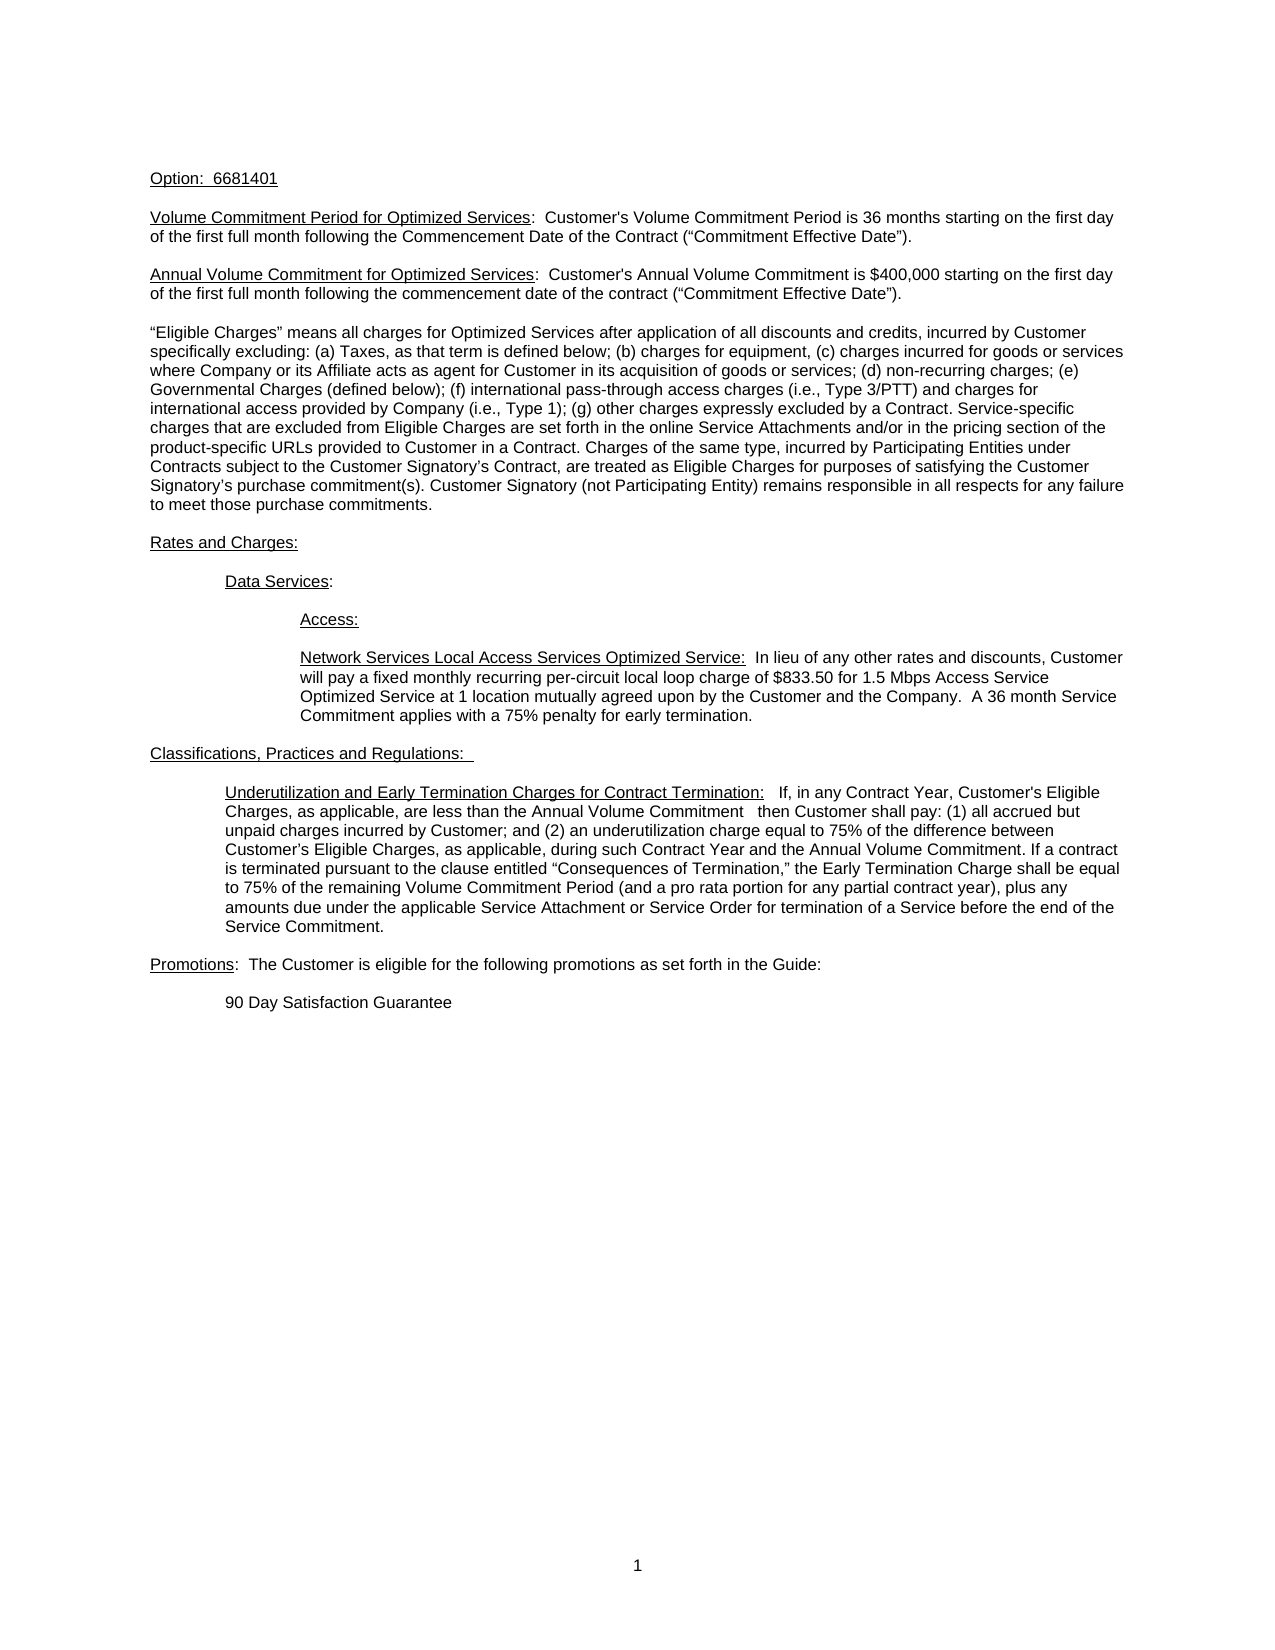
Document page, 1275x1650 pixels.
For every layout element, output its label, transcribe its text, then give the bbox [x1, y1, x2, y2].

text Promotions: The Customer is eligible for the following promotions as set forth in the Guide: [150, 955, 1125, 974]
text “Eligible Charges” means all charges for Optimized Services after application of all discounts and credits, incurred by Customer specifically excluding: (a) Taxes, as that term is defined below; (b) charges for equipment, (c) charges incurred for goods or services where Company or its Affiliate acts as agent for Customer in its acquisition of goods or services; (d) non-recurring charges; (e) Governmental Charges (defined below); (f) international pass-through access charges (i.e., Type 3/PTT) and charges for international access provided by Company (i.e., Type 1); (g) other charges expressly excluded by a Contract. Service-specific charges that are excluded from Eligible Charges are set forth in the online Service Attachments and/or in the pricing section of the product-specific URLs provided to Customer in a Contract. Charges of the same type, incurred by Participating Entities under Contracts subject to the Customer Signatory’s Contract, are treated as Eligible Charges for purposes of satisfying the Customer Signatory’s purchase commitment(s). Customer Signatory (not Participating Entity) remains responsible in all respects for any failure to meet those purchase commitments. [150, 322, 1125, 514]
text Option: 6681401 [150, 169, 1125, 188]
text Network Services Local Access Services Optimized Service: In lieu of any other rates and discounts, Customer will pay a fixed monthly recurring per-circuit local loop charge of $833.50 for 1.5 Mbps Access Service Optimized Service at 1 location mutually agreed upon by the Customer and the Company. A 36 month Service Commitment applies with a 75% penalty for early termination. [300, 648, 1125, 725]
text Data Services: [225, 572, 1125, 591]
text Volume Commitment Period for Optimized Services: Customer's Volume Commitment Period is 36 months starting on the first day of the first full month following the Commencement Date of the Contract (“Commitment Effective Date”). [150, 207, 1125, 246]
text Annual Volume Commitment for Optimized Services: Customer's Annual Volume Commitment is $400,000 starting on the first day of the first full month following the commencement date of the contract (“Commitment Effective Date”). [150, 265, 1125, 303]
text Rates and Charges: [150, 533, 1125, 552]
text Underutilization and Early Termination Charges for Contract Termination: If, in any Contract Year, Customer's Eligible Charges, as applicable, are less than the Annual Volume Commitment then Customer shall pay: (1) all accrued but unpaid charges incurred by Customer; and (2) an underutilization charge equal to 75% of the difference between Customer’s Eligible Charges, as applicable, during such Contract Year and the Annual Volume Commitment. If a contract is terminated pursuant to the clause entitled “Consequences of Termination,” the Early Termination Charge shall be equal to 75% of the remaining Volume Commitment Period (and a pro rata portion for any partial contract year), plus any amounts due under the applicable Service Attachment or Service Order for termination of a Service before the end of the Service Commitment. [225, 782, 1125, 936]
text Access: [300, 610, 1125, 629]
text Classifications, Practices and Regulations: [150, 744, 1125, 763]
text 90 Day Satisfaction Guarantee [225, 993, 1125, 1012]
